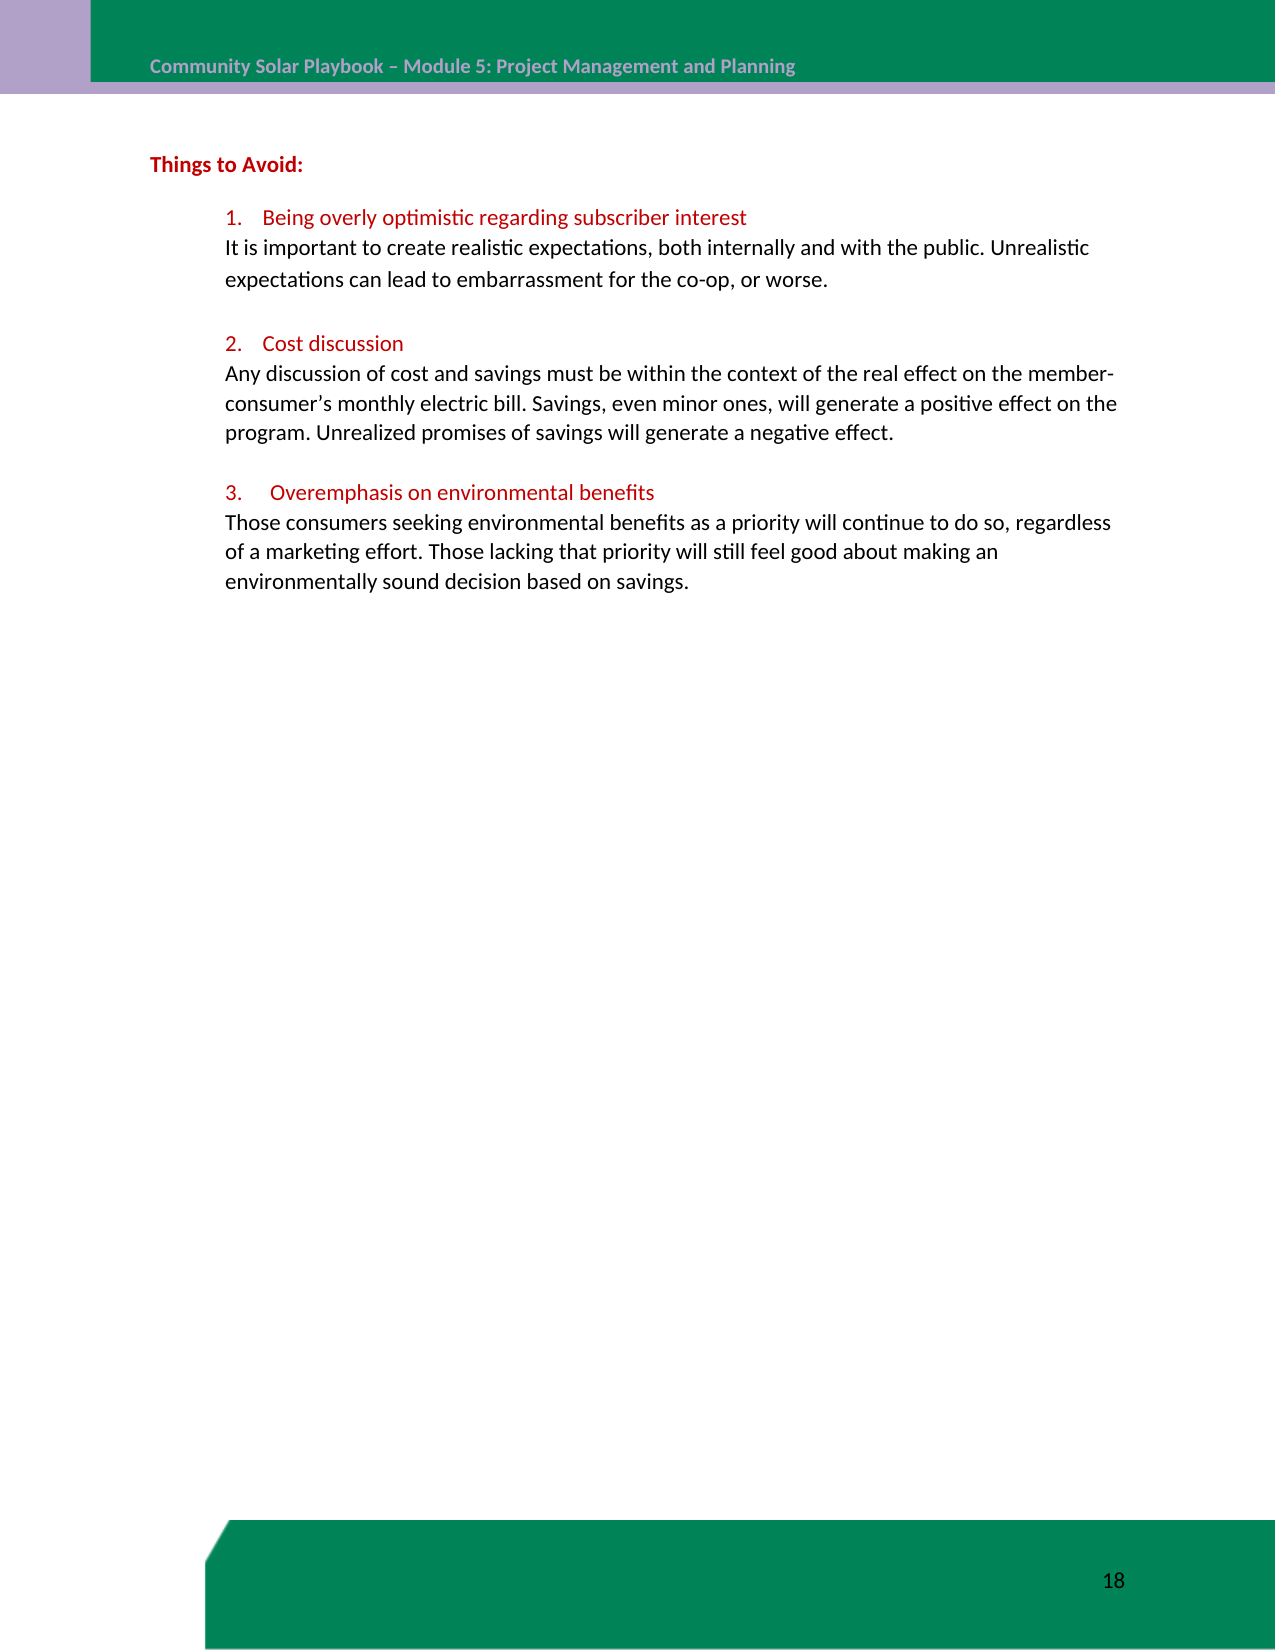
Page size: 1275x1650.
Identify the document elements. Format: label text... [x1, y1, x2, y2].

picture [204, 1520, 1275, 1650]
text Things to Avoid: [150, 150, 1125, 178]
text It is important to create realistic expectations, both internally and with the public. Unrealistic expectations can lead to embarrassment for the co-op, or worse. [225, 233, 1125, 293]
list Overemphasis on environmental benefits Those consumers seeking environmental benefits as a priority will continue to do so, regardless of a marketing effort. Those lacking that priority will still feel good about making an environmentally sound decision based on savings. [225, 478, 1125, 595]
list Being overly optimistic regarding subscriber interest [225, 203, 1125, 231]
list Cost discussion [225, 329, 1125, 357]
text Any discussion of cost and savings must be within the context of the real effect on the member-consumer’s monthly electric bill. Savings, even minor ones, will generate a positive effect on the program. Unrealized promises of savings will generate a negative effect. [225, 359, 1125, 476]
